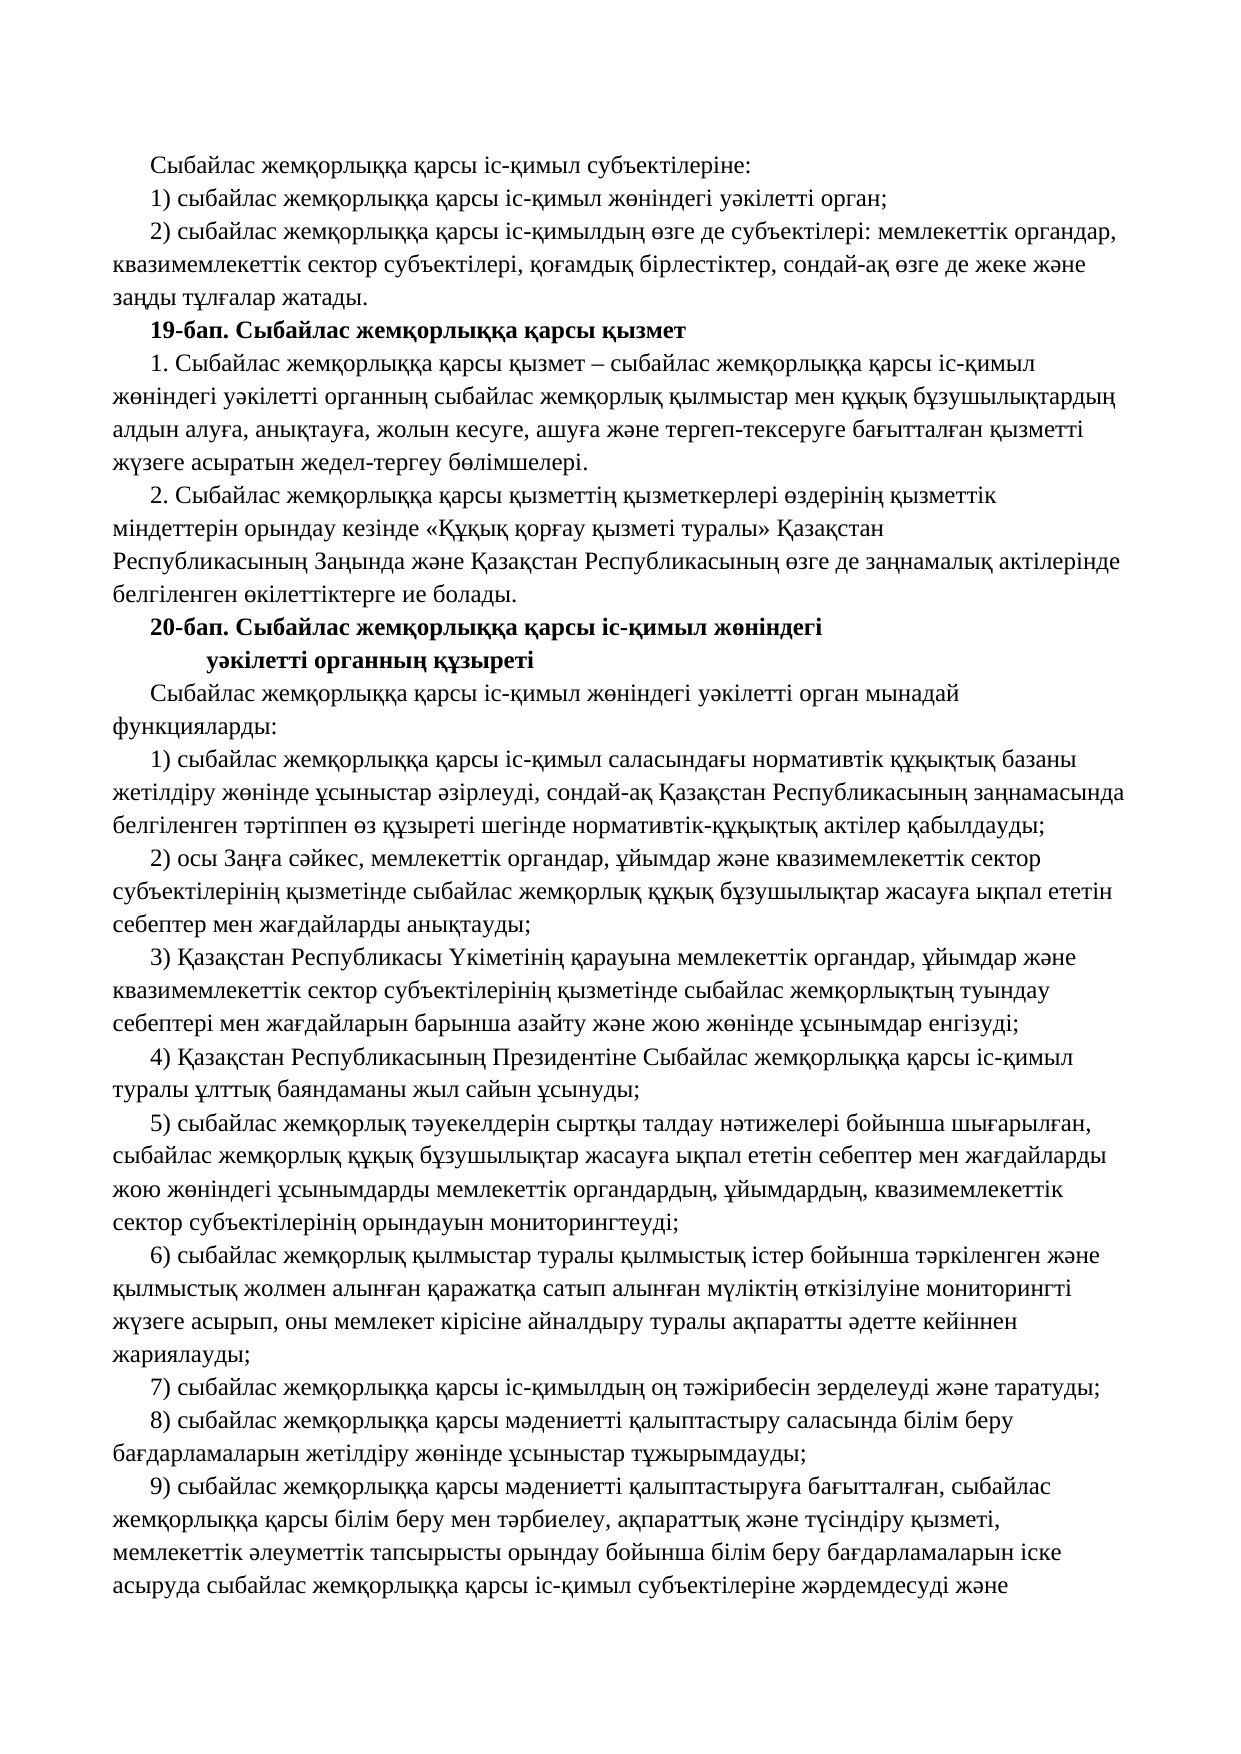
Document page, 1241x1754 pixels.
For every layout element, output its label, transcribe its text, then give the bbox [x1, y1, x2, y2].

text 19-бап. Сыбайлас жемқорлыққа қарсы қызмет [112, 315, 1128, 344]
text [112, 678, 1128, 1599]
text Сыбайлас жемқорлыққа қарсы іс-қимыл субъектілеріне: 1) сыбайлас жемқорлыққа қарсы іс-қимыл жөніндегі уәкілетті орган; 2) сыбайлас жемқорлыққа қарсы іс-қимылдың өзге де субъектілері: мемлекеттік органдар, квазимемлекеттік сектор субъектілері, қоғамдық бірлестіктер, сондай-ақ өзге де жеке және заңды тұлғалар жатады. [112, 150, 1128, 311]
text 1. Сыбайлас жемқорлыққа қарсы қызмет – сыбайлас жемқорлыққа қарсы іс-қимыл жөніндегі уәкілетті органның сыбайлас жемқорлық қылмыстар мен құқық бұзушылықтардың алдын алуға, анықтауға, жолын кесуге, ашуға және тергеп-тексеруге бағытталған қызметті жүзеге асыратын жедел-тергеу бөлімшелері. 2. Сыбайлас жемқорлыққа қарсы қызметтің қызметкерлері өздерінің қызметтік міндеттерін орындау кезінде «Құқық қорғау қызметі туралы» Қазақстан Республикасының Заңында және Қазақстан Республикасының өзге де заңнамалық актілерінде белгіленген өкілеттіктерге ие болады. [112, 348, 1128, 608]
text 20-бап. Сыбайлас жемқорлыққа қарсы іс-қимыл жөніндегі уәкілетті органның құзыреті [112, 612, 1128, 674]
